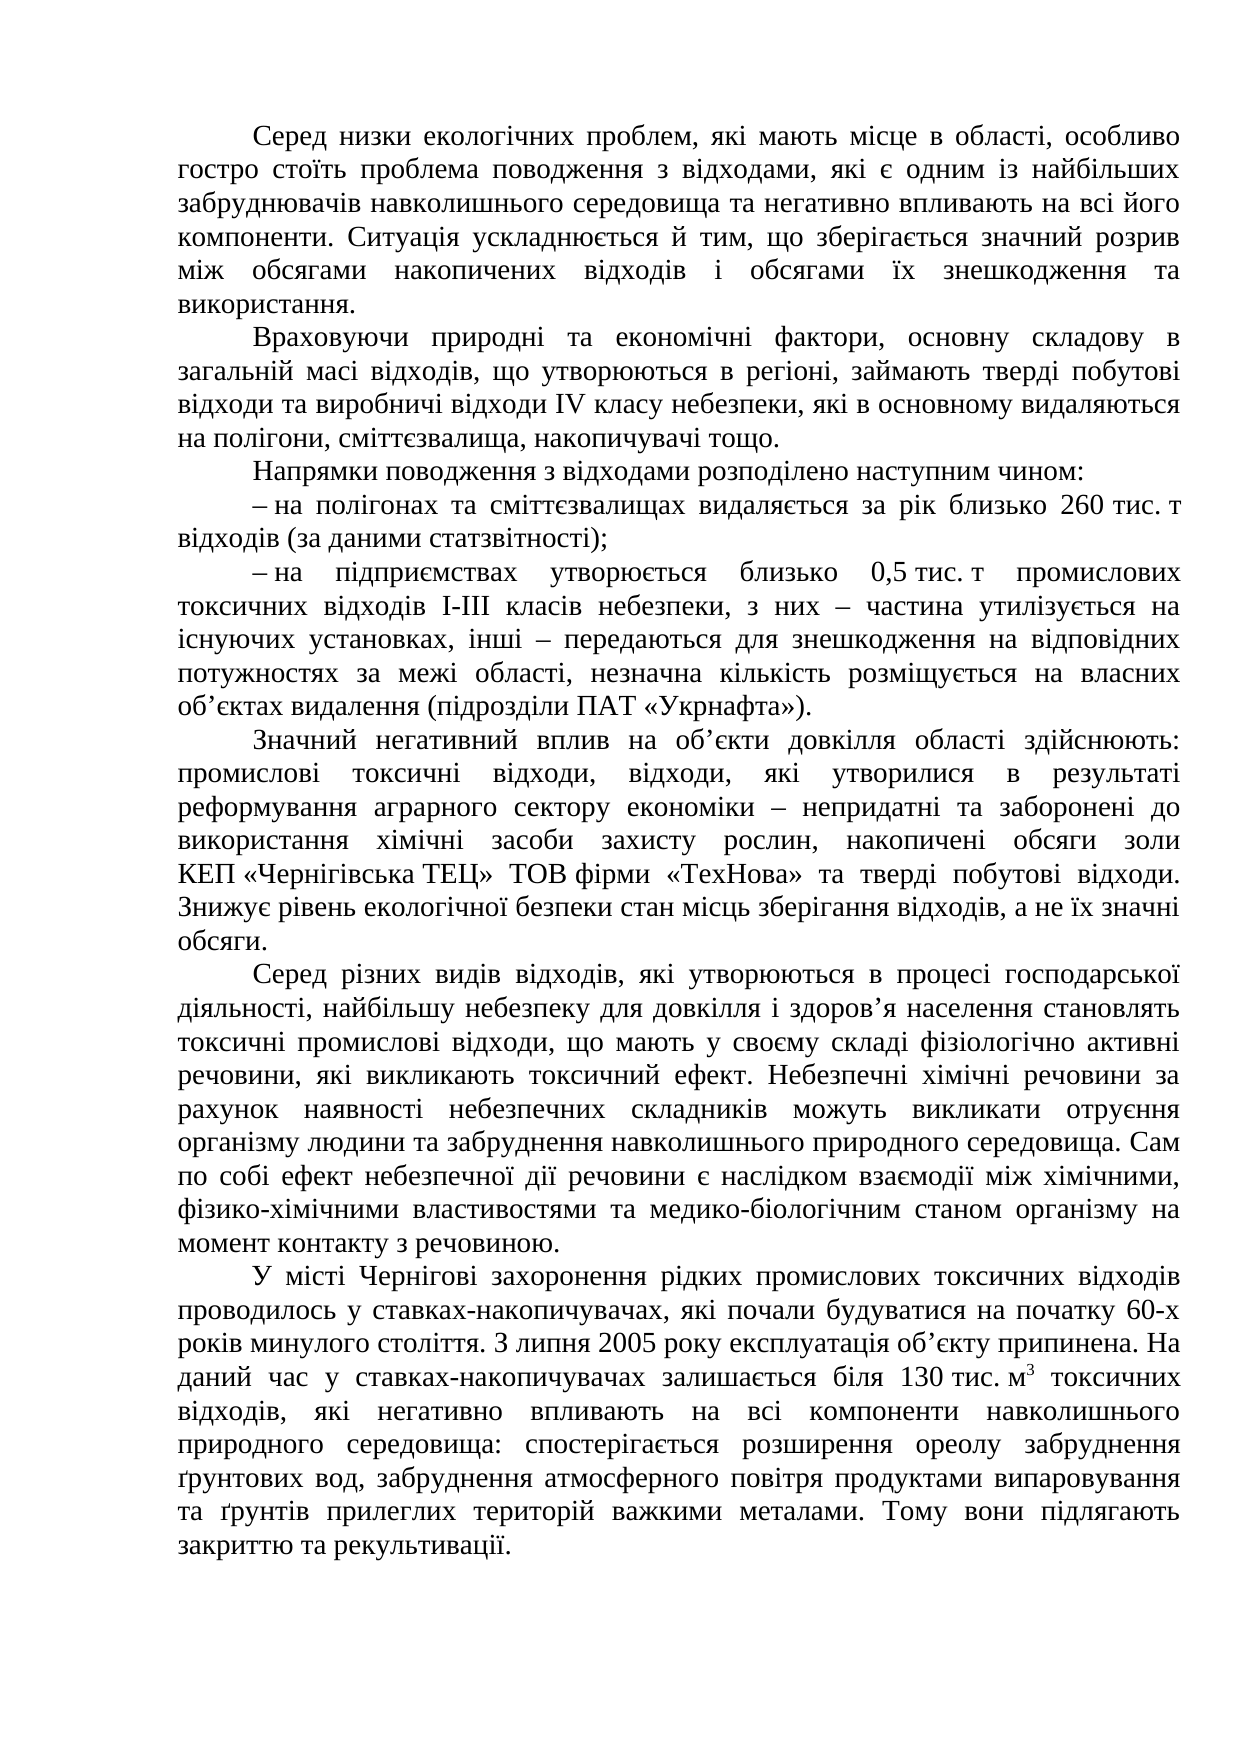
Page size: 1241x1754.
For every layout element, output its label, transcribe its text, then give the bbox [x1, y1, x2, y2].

text Серед різних видів відходів, які утворюються в процесі господарської діяльності, найбільшу небезпеку для довкілля і здоров’я населення становлять токсичні промислові відходи, що мають у своєму складі фізіологічно активні речовини, які викликають токсичний ефект. Небезпечні хімічні речовини за рахунок наявності небезпечних складників можуть викликати отруєння організму людини та забруднення навколишнього природного середовища. Сам по собі ефект небезпечної дії речовини є наслідком взаємодії між хімічними, фізико-хімічними властивостями та медико-біологічним станом організму на момент контакту з речовиною. [177, 957, 1181, 1258]
text Значний негативний вплив на об’єкти довкілля області здійснюють: промислові токсичні відходи, відходи, які утворилися в результаті реформування аграрного сектору економіки – непридатні та заборонені до використання хімічні засоби захисту рослин, накопичені обсяги золи КЕП «Чернігівська ТЕЦ» ТОВ фірми «ТехНова» та тверді побутові відходи. Знижує рівень екологічної безпеки стан місць зберігання відходів, а не їх значні обсяги. [177, 722, 1181, 957]
text Враховуючи природні та економічні фактори, основну складову в загальній масі відходів, що утворюються в регіоні, займають тверді побутові відходи та виробничі відходи IV класу небезпеки, які в основному видаляються на полігони, сміттєзвалища, накопичувачі тощо. [177, 319, 1181, 453]
text – на підприємствах утворюється близько 0,5 тис. т промислових токсичних відходів І-ІІІ класів небезпеки, з них – частина утилізується на існуючих установках, інші – передаються для знешкодження на відповідних потужностях за межі області, незначна кількість розміщується на власних об’єктах видалення (підрозділи ПАТ «Укрнафта»). [177, 554, 1181, 722]
text Напрямки поводження з відходами розподілено наступним чином: [177, 453, 1181, 487]
text – на полігонах та сміттєзвалищах видаляється за рік близько 260 тис. т відходів (за даними статзвітності); [177, 487, 1181, 554]
text Серед низки екологічних проблем, які мають місце в області, особливо гостро стоїть проблема поводження з відходами, які є одним із найбільших забруднювачів навколишнього середовища та негативно впливають на всі його компоненти. Ситуація ускладнюється й тим, що зберігається значний розрив між обсягами накопичених відходів і обсягами їх знешкодження та використання. [177, 118, 1181, 319]
text У місті Чернігові захоронення рідких промислових токсичних відходів проводилось у ставках-накопичувачах, які почали будуватися на початку 60-х років минулого століття. З липня 2005 року експлуатація об’єкту припинена. На даний час у ставках-накопичувачах залишається біля 130 тис. м3 токсичних відходів, які негативно впливають на всі компоненти навколишнього природного середовища: спостерігається розширення ореолу забруднення ґрунтових вод, забруднення атмосферного повітря продуктами випаровування та ґрунтів прилеглих територій важкими металами. Тому вони підлягають закриттю та рекультивації. [177, 1258, 1181, 1560]
